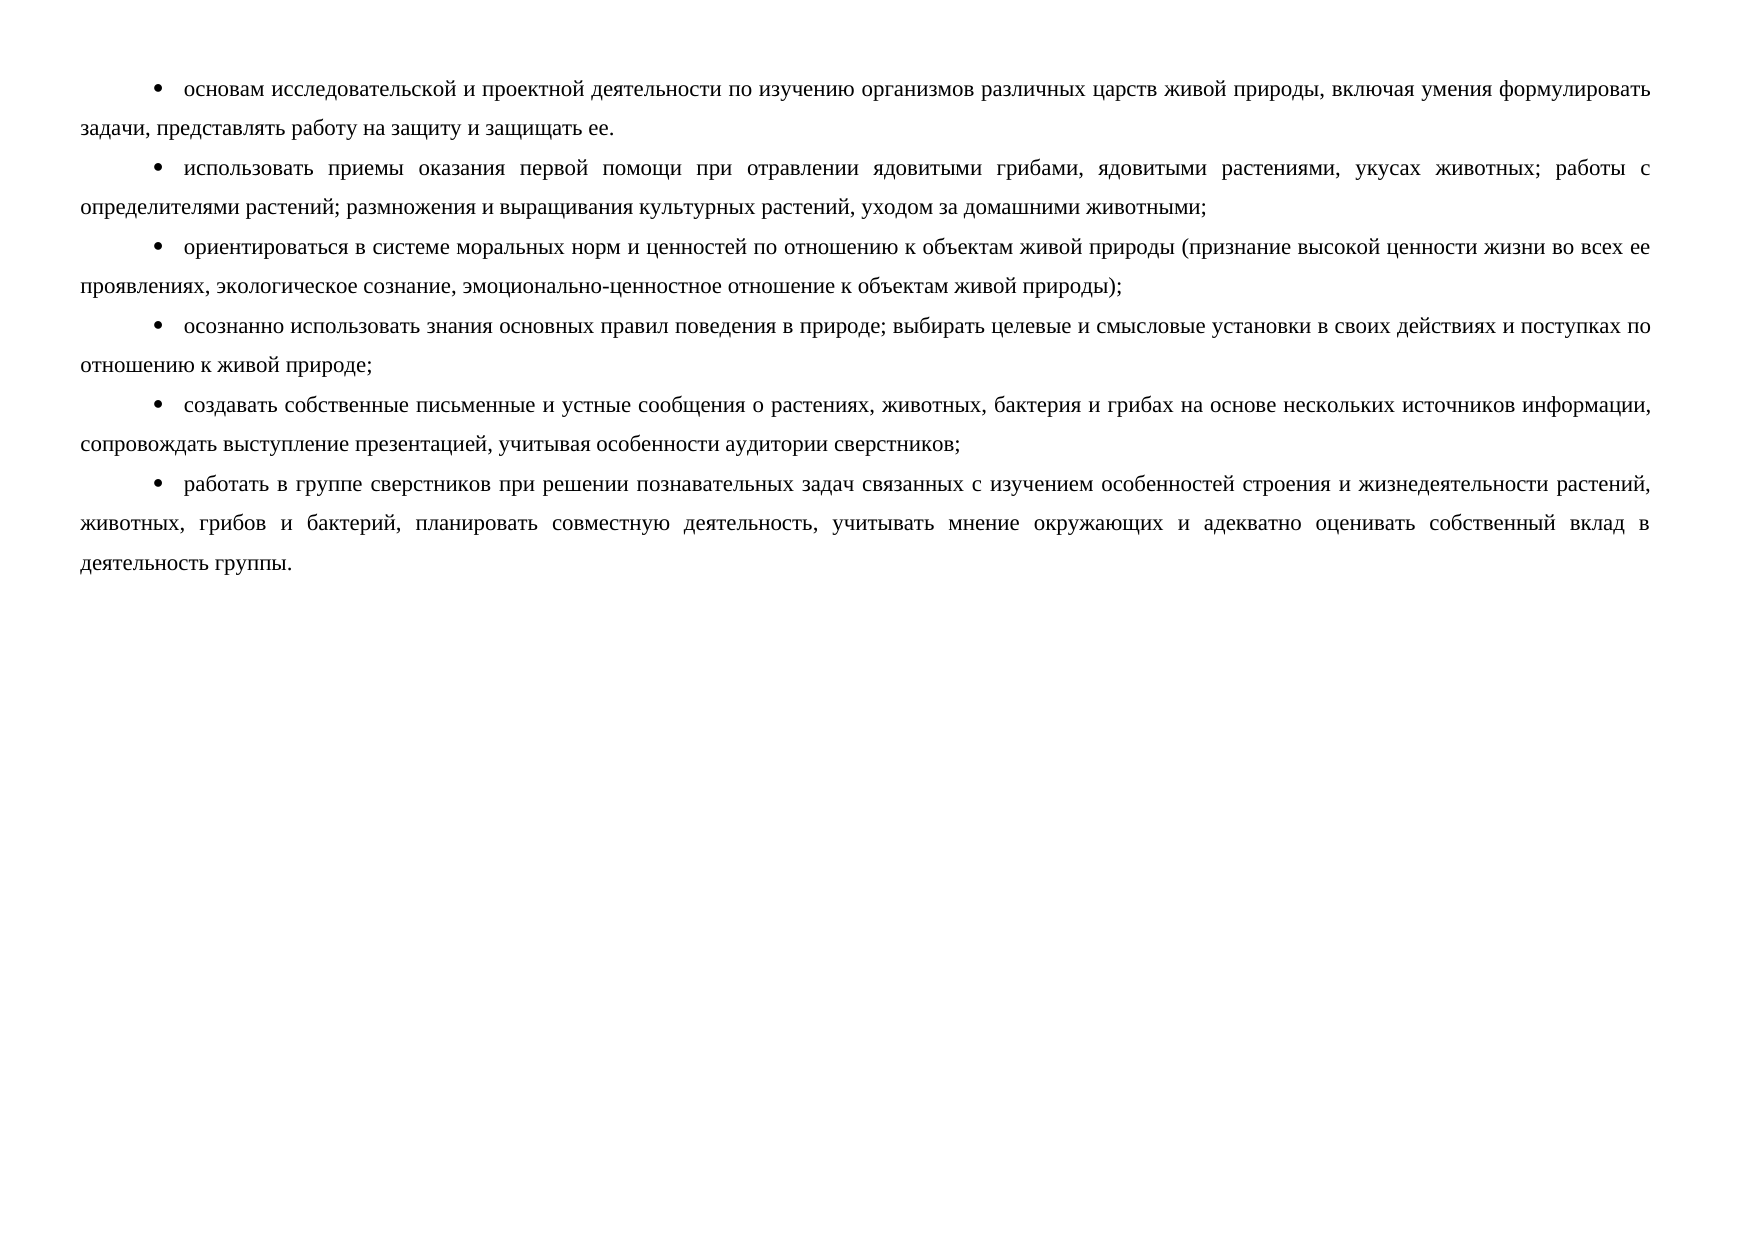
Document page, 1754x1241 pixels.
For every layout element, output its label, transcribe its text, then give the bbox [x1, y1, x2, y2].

list работать в группе сверстников при решении познавательных задач связанных с изучением особенностей строения и жизнедеятельности растений, животных, грибов и бактерий, планировать совместную деятельность, учитывать мнение окружающих и адекватно оценивать собственный вклад в деятельность группы. [80, 470, 1654, 575]
list использовать приемы оказания первой помощи при отравлении ядовитыми грибами, ядовитыми растениями, укусах животных; работы с определителями растений; размножения и выращивания культурных растений, уходом за домашними животными; [80, 154, 1654, 220]
list основам исследовательской и проектной деятельности по изучению организмов различных царств живой природы, включая умения формулировать задачи, представлять работу на защиту и защищать ее. [80, 75, 1654, 141]
list ориентироваться в системе моральных норм и ценностей по отношению к объектам живой природы (признание высокой ценности жизни во всех ее проявлениях, экологическое сознание, эмоционально-ценностное отношение к объектам живой природы); [80, 233, 1654, 299]
list создавать собственные письменные и устные сообщения о растениях, животных, бактерия и грибах на основе нескольких источников информации, сопровождать выступление презентацией, учитывая особенности аудитории сверстников; [80, 391, 1654, 457]
list осознанно использовать знания основных правил поведения в природе; выбирать целевые и смысловые установки в своих действиях и поступках по отношению к живой природе; [80, 312, 1654, 378]
